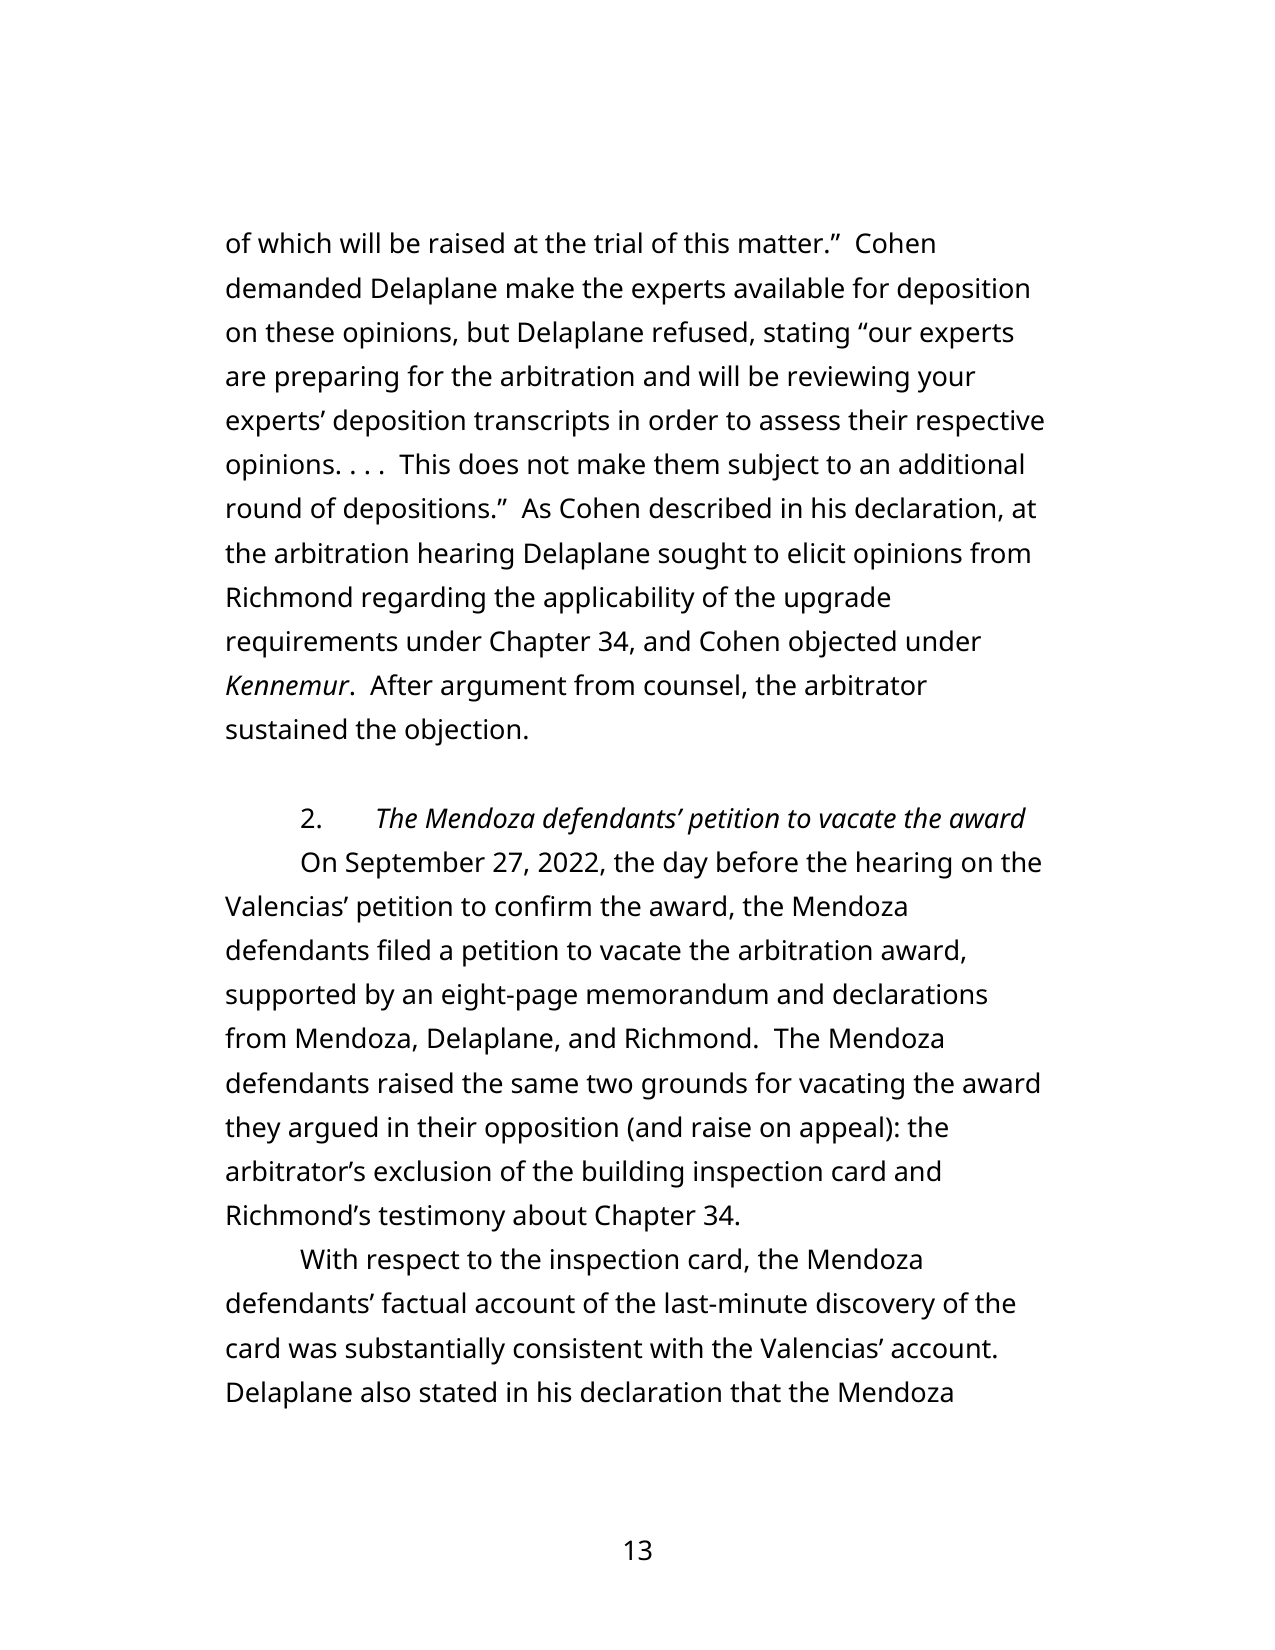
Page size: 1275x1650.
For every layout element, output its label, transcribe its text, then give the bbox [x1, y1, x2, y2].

subtitle The Mendoza defendants’ petition to vacate the award [300, 799, 1050, 836]
text Shortly before the arbitration hearing, Delaplane stated in response to a supplemental discovery demand that the Mendoza defendants’ experts were “still in the process of formulating additional responses to Plaintiff’s damage claims, all of which will be raised at the trial of this matter.” Cohen demanded Delaplane make the experts available for deposition on these opinions, but Delaplane refused, stating “our experts are preparing for the arbitration and will be reviewing your experts’ deposition transcripts in order to assess their respective opinions. . . . This does not make them subject to an additional round of depositions.” As Cohen described in his declaration, at the arbitration hearing Delaplane sought to elicit opinions from Richmond regarding the applicability of the upgrade requirements under Chapter 34, and Cohen objected under Kennemur. After argument from counsel, the arbitrator sustained the objection. [225, 225, 1050, 748]
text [225, 1241, 1050, 1410]
text On September 27, 2022, the day before the hearing on the Valencias’ petition to confirm the award, the Mendoza defendants filed a petition to vacate the arbitration award, supported by an eight-page memorandum and declarations from Mendoza, Delaplane, and Richmond. The Mendoza defendants raised the same two grounds for vacating the award they argued in their opposition (and raise on appeal): the arbitrator’s exclusion of the building inspection card and Richmond’s testimony about Chapter 34. [225, 843, 1050, 1233]
